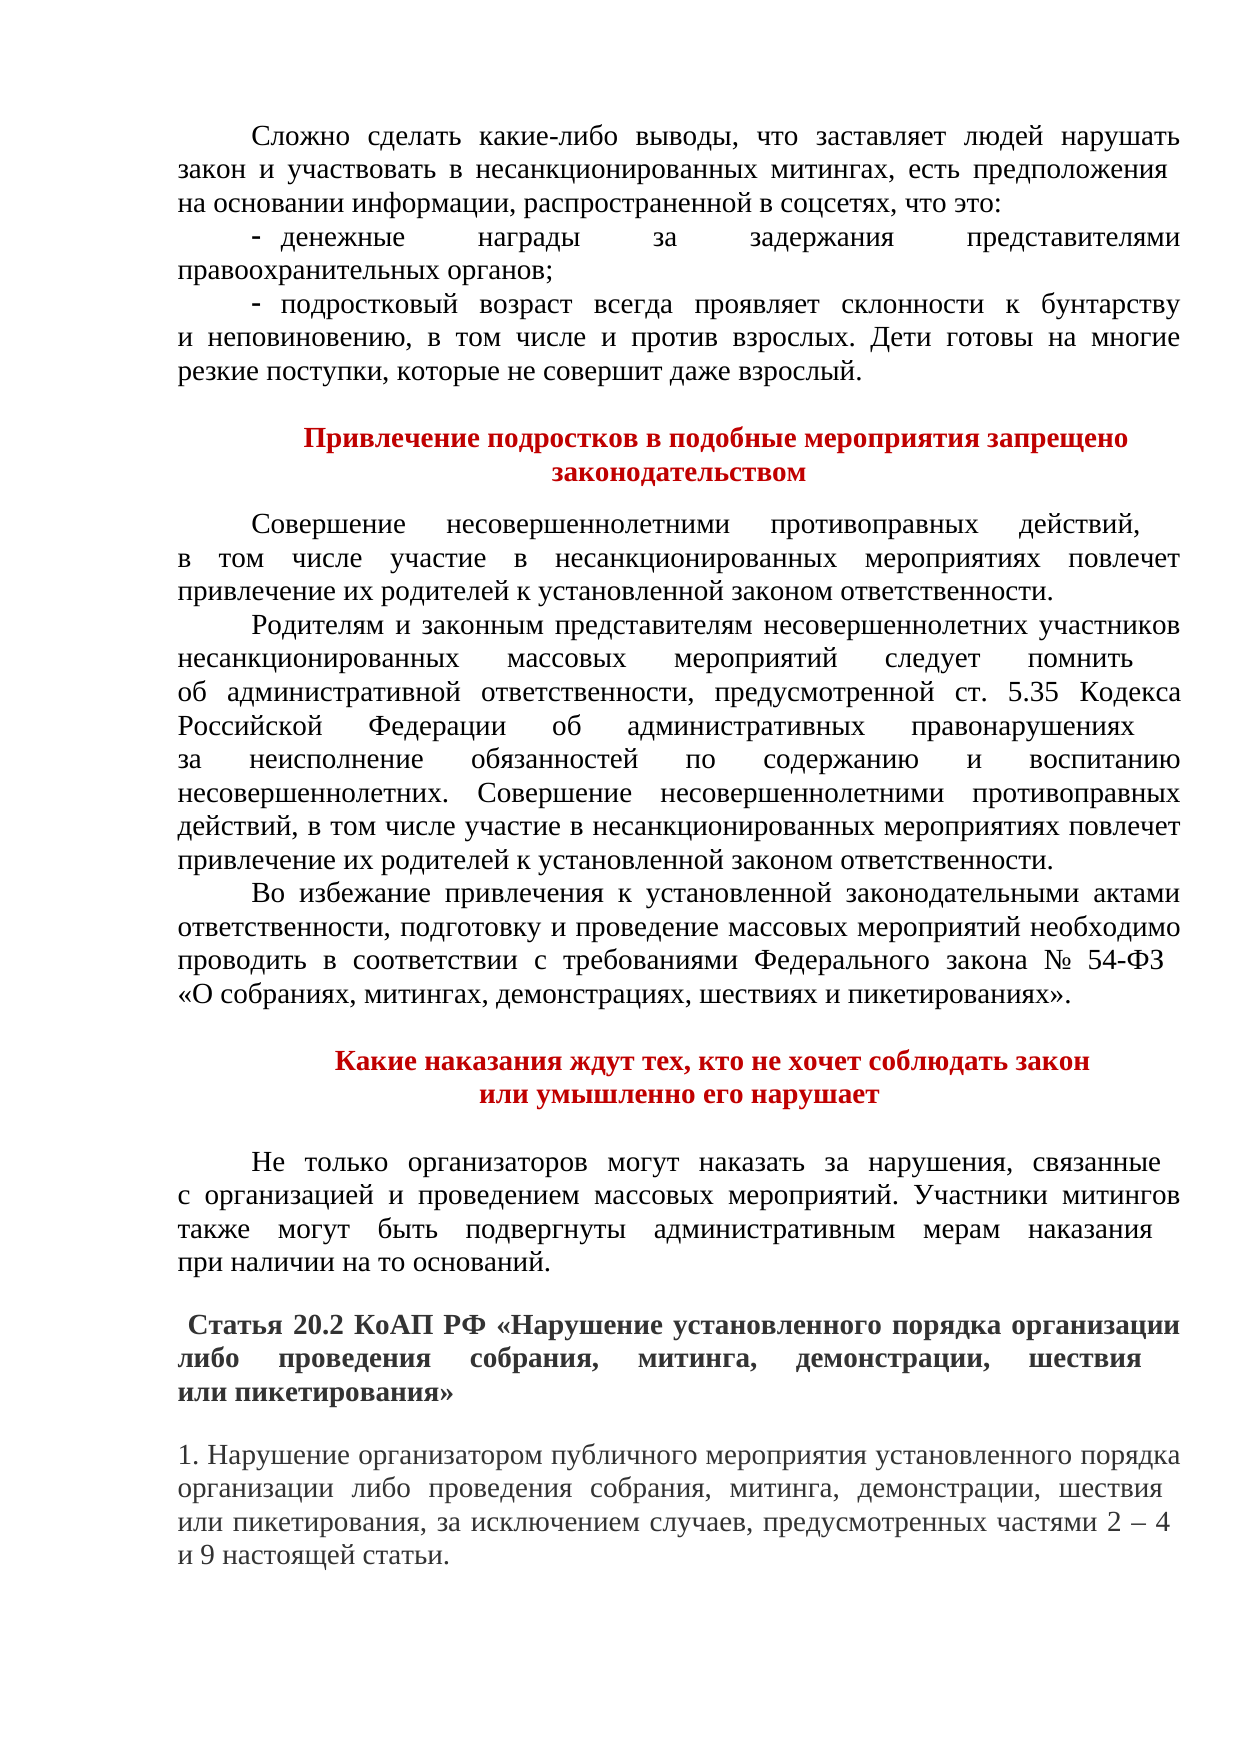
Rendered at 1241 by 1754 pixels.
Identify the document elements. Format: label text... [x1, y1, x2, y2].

text Какие наказания ждут тех, кто не хочет соблюдать закон или умышленно его нарушает [177, 1043, 1181, 1110]
text Не только организаторов могут наказать за нарушения, связанные с организацией и проведением массовых мероприятий. Участники митингов также могут быть подвергнуты административным мерам наказания при наличии на то оснований. [177, 1144, 1181, 1278]
text Привлечение подростков в подобные мероприятия запрещено законодательством [177, 420, 1181, 487]
list подростковый возраст всегда проявляет склонности к бунтарству и неповиновению, в том числе и против взрослых. Дети готовы на многие резкие поступки, которые не совершит даже взрослый. [177, 286, 1181, 387]
text 1. Нарушение организатором публичного мероприятия установленного порядка организации либо проведения собрания, митинга, демонстрации, шествия или пикетирования, за исключением случаев, предусмотренных частями 2 – 4 и 9 настоящей статьи. [177, 1437, 1181, 1571]
text Сложно сделать какие-либо выводы, что заставляет людей нарушать закон и участвовать в несанкционированных митингах, есть предположения на основании информации, распространенной в соцсетях, что это: [177, 118, 1181, 219]
list денежные награды за задержания представителями правоохранительных органов; [177, 219, 1181, 286]
text Во избежание привлечения к установленной законодательными актами ответственности, подготовку и проведение массовых мероприятий необходимо проводить в соответствии с требованиями Федерального закона № 54-ФЗ «О собраниях, митингах, демонстрациях, шествиях и пикетированиях». [177, 875, 1181, 1009]
text Совершение несовершеннолетними противоправных действий, в том числе участие в несанкционированных мероприятиях повлечет привлечение их родителей к установленной законом ответственности. [177, 506, 1181, 607]
text Статья 20.2 КоАП РФ «Нарушение установленного порядка организации либо проведения собрания, митинга, демонстрации, шествия или пикетирования» [177, 1307, 1181, 1408]
text Родителям и законным представителям несовершеннолетних участников несанкционированных массовых мероприятий следует помнить об административной ответственности, предусмотренной ст. 5.35 Кодекса Российской Федерации об административных правонарушениях за неисполнение обязанностей по содержанию и воспитанию несовершеннолетних. Совершение несовершеннолетними противоправных действий, в том числе участие в несанкционированных мероприятиях повлечет привлечение их родителей к установленной законом ответственности. [177, 607, 1181, 875]
